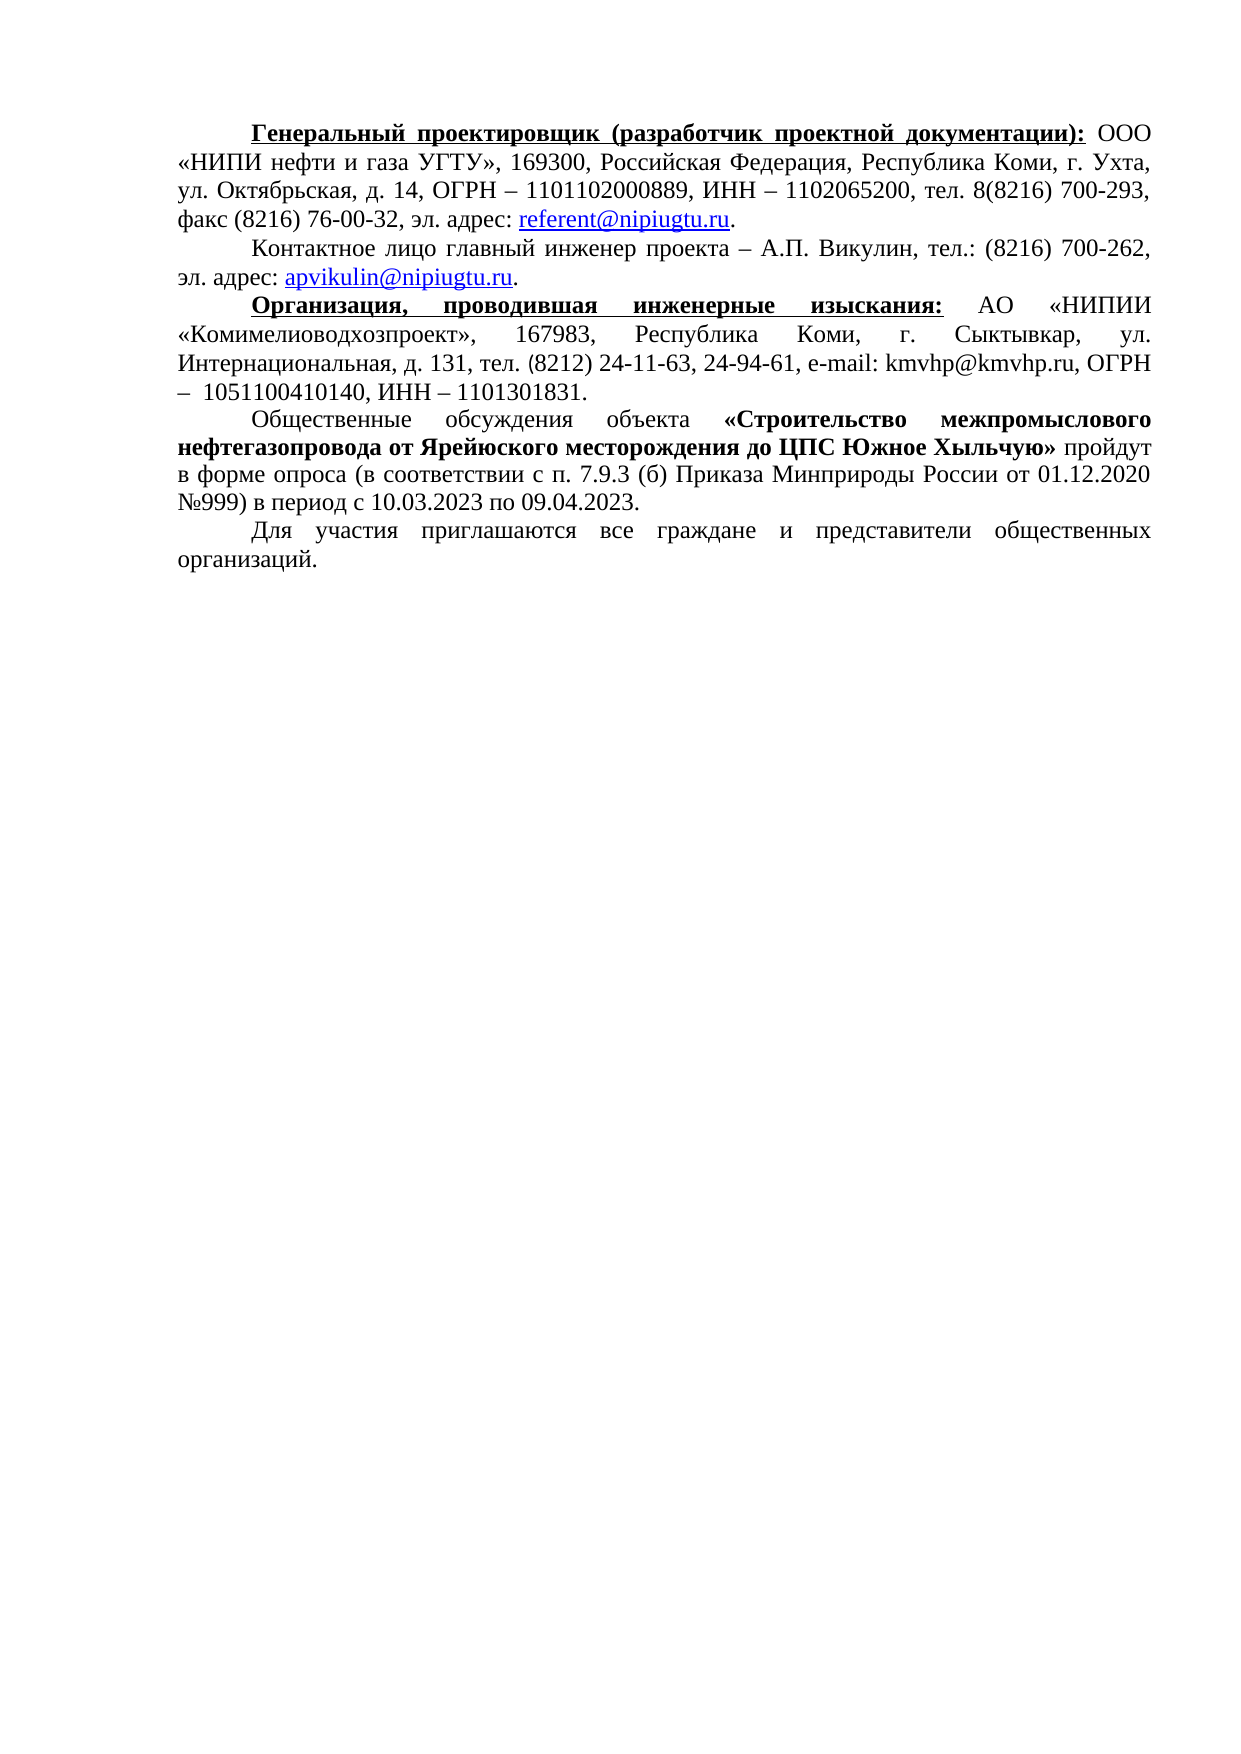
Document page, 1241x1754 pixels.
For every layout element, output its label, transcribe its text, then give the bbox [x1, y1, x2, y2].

text Генеральный проектировщик (разработчик проектной документации): ООО «НИПИ нефти и газа УГТУ», 169300, Российская Федерация, Республика Коми, г. Ухта, ул. Октябрьская, д. 14, ОГРН – 1101102000889, ИНН – 1102065200, тел. 8(8216) 700-293, факс (8216) 76-00-32, эл. адрес: referent@nipiugtu.ru. [177, 118, 1152, 233]
text Общественные обсуждения объекта «Строительство межпромыслового нефтегазопровода от Ярейюского месторождения до ЦПС Южное Хыльчую» пройдут в форме опроса (в соответствии с п. 7.9.3 (б) Приказа Минприроды России от 01.12.2020 №999) в период с 10.03.2023 по 09.04.2023. [177, 406, 1152, 515]
text Организация, проводившая инженерные изыскания: АО «НИПИИ «Комимелиоводхозпроект», 167983, Республика Коми, г. Сыктывкар, ул. Интернациональная, д. 131, тел. (8212) 24-11-63, 24-94-61, е-mail: kmvhp@kmvhp.ru, ОГРН – 1051100410140, ИНН – 1101301831. [177, 291, 1152, 406]
text Для участия приглашаются все граждане и представители общественных организаций. [177, 515, 1152, 573]
text Контактное лицо главный инженер проекта – А.П. Викулин, тел.: (8216) 700-262, эл. адрес: apvikulin@nipiugtu.ru. [177, 233, 1152, 291]
